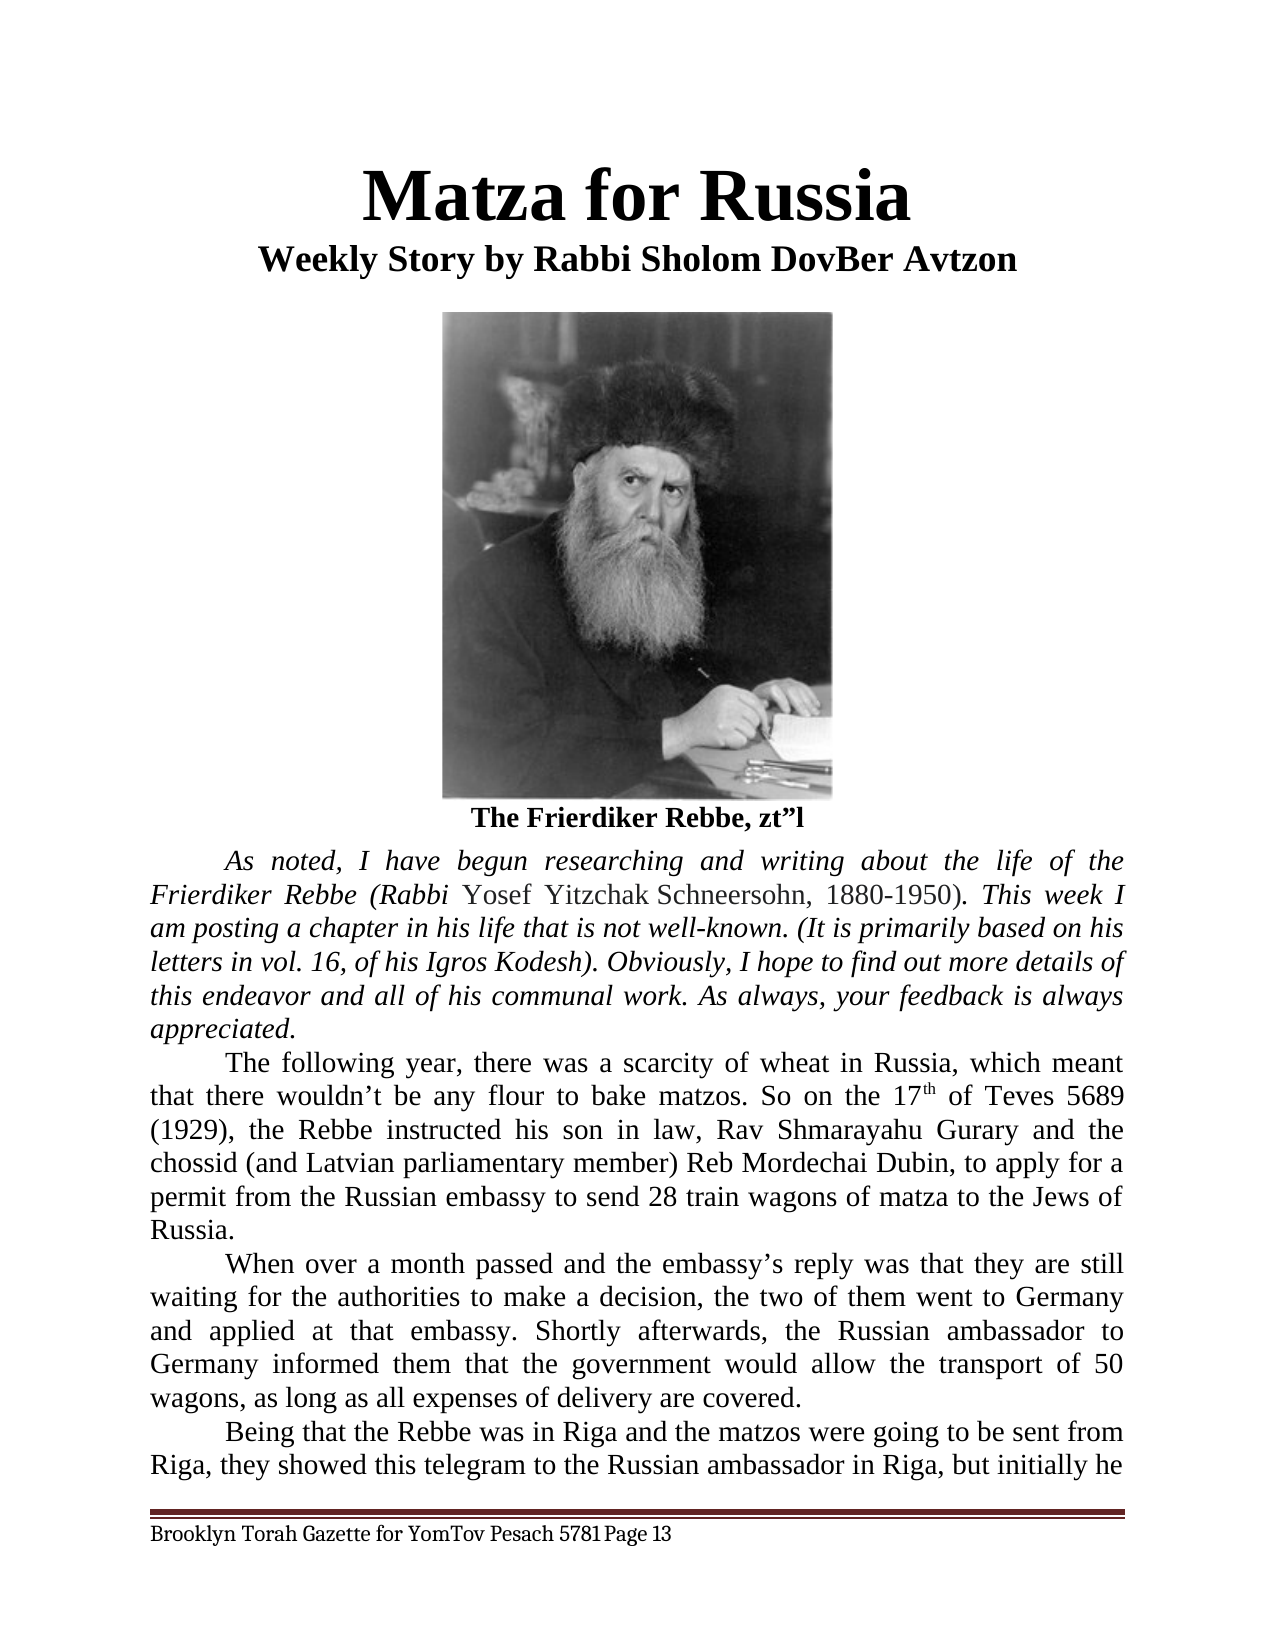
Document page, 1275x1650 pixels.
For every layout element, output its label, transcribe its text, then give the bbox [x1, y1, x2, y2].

text When over a month passed and the embassy’s reply was that they are still waiting for the authorities to make a decision, the two of them went to Germany and applied at that embassy. Shortly afterwards, the Russian ambassador to Germany informed them that the government would allow the transport of 50 wagons, as long as all expenses of delivery are covered. [150, 1246, 1125, 1414]
text Weekly Story by Rabbi Sholom DovBer Avtzon [150, 236, 1125, 279]
text The Frierdiker Rebbe, zt”l [150, 800, 1125, 834]
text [150, 1414, 1125, 1481]
text Matza for Russia [150, 150, 1125, 236]
picture [442, 312, 833, 801]
text As noted, I have begun researching and writing about the life of the Frierdiker Rebbe (Rabbi Yosef Yitzchak Schneersohn, 1880-1950). This week I am posting a chapter in his life that is not well-known. (It is primarily based on his letters in vol. 16, of his Igros Kodesh). Obviously, I hope to find out more details of this endeavor and all of his communal work. As always, your feedback is always appreciated. [150, 843, 1125, 1045]
text The following year, there was a scarcity of wheat in Russia, which meant that there wouldn’t be any flour to bake matzos. So on the 17th of Teves 5689 (1929), the Rebbe instructed his son in law, Rav Shmarayahu Gurary and the chossid (and Latvian parliamentary member) Reb Mordechai Dubin, to apply for a permit from the Russian embassy to send 28 train wagons of matza to the Jews of Russia. [150, 1045, 1125, 1246]
